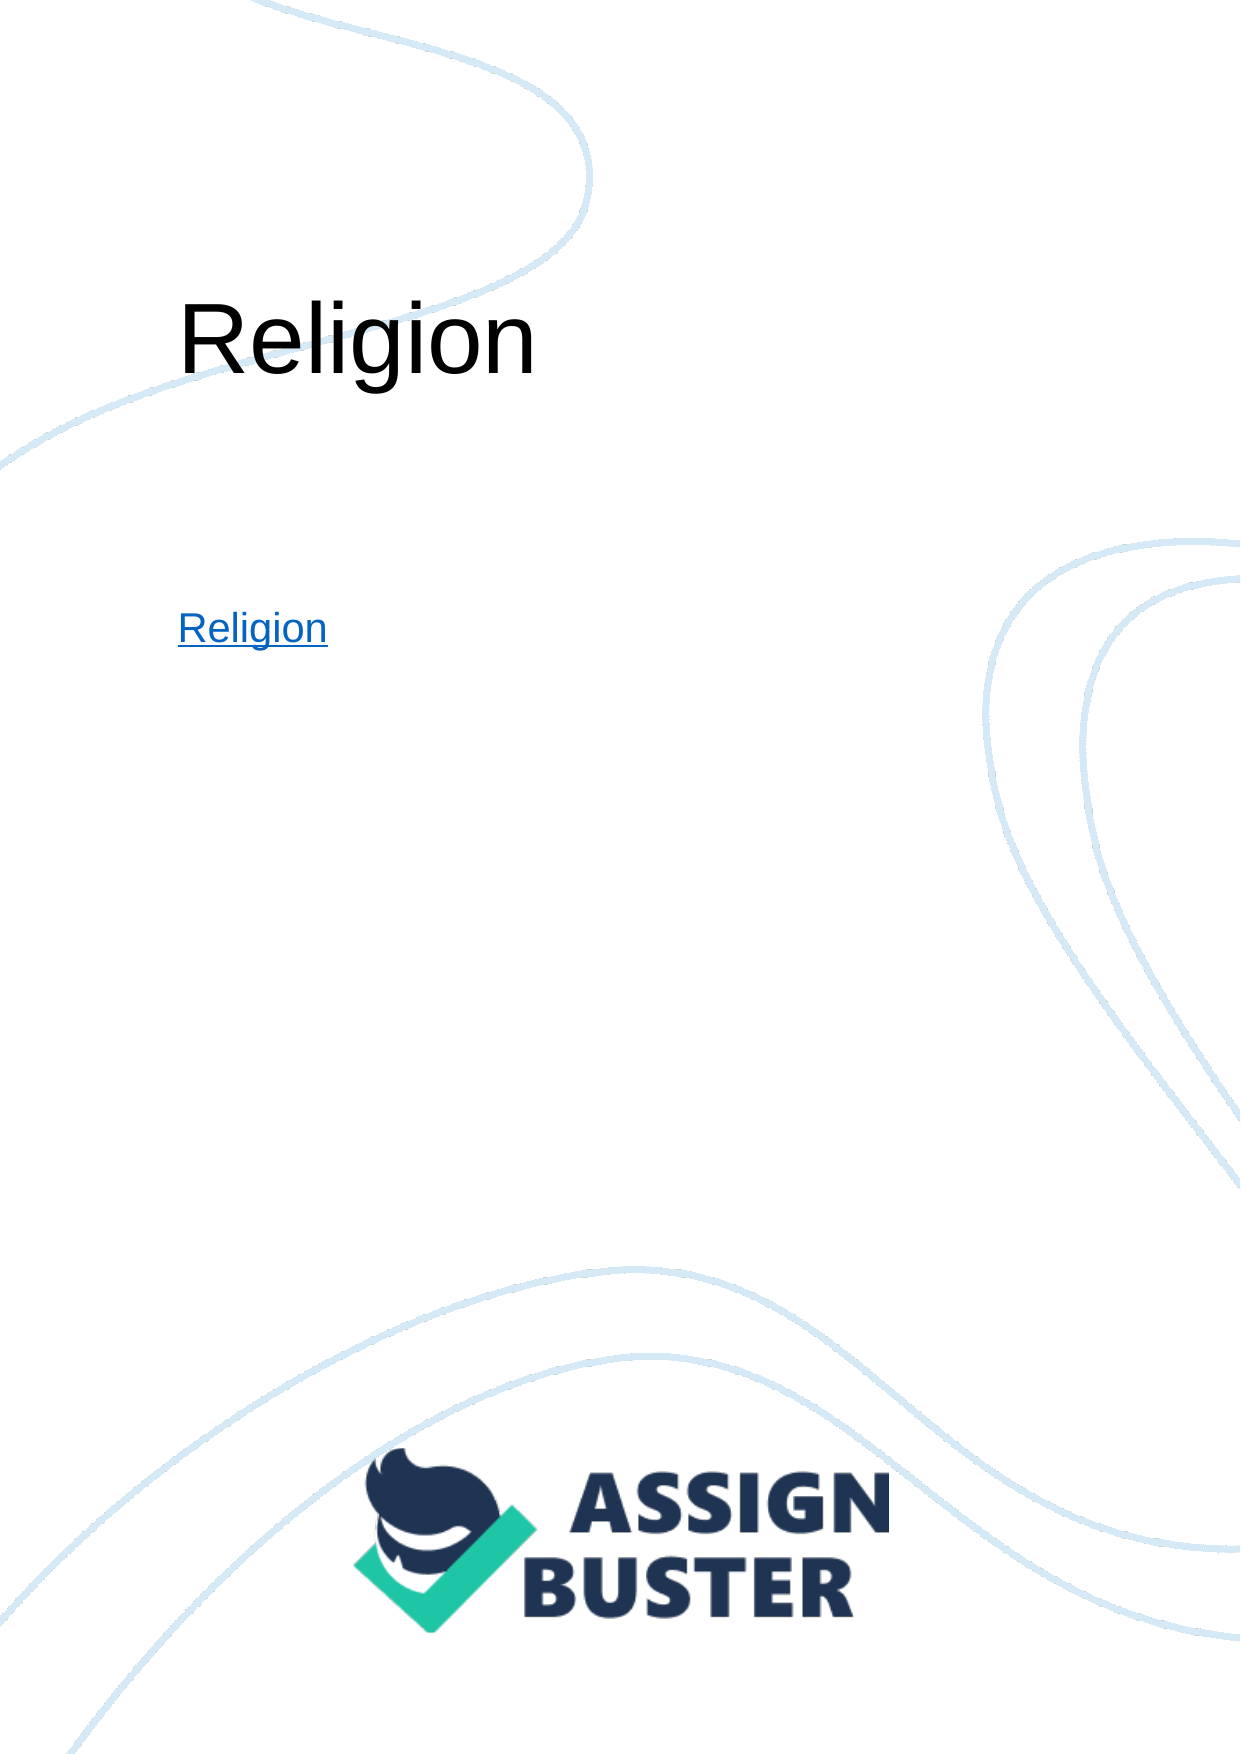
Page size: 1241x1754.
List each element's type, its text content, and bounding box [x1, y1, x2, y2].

text Religion [177, 604, 1152, 652]
picture [0, 0, 1241, 1754]
subtitle Religion [177, 279, 1152, 394]
